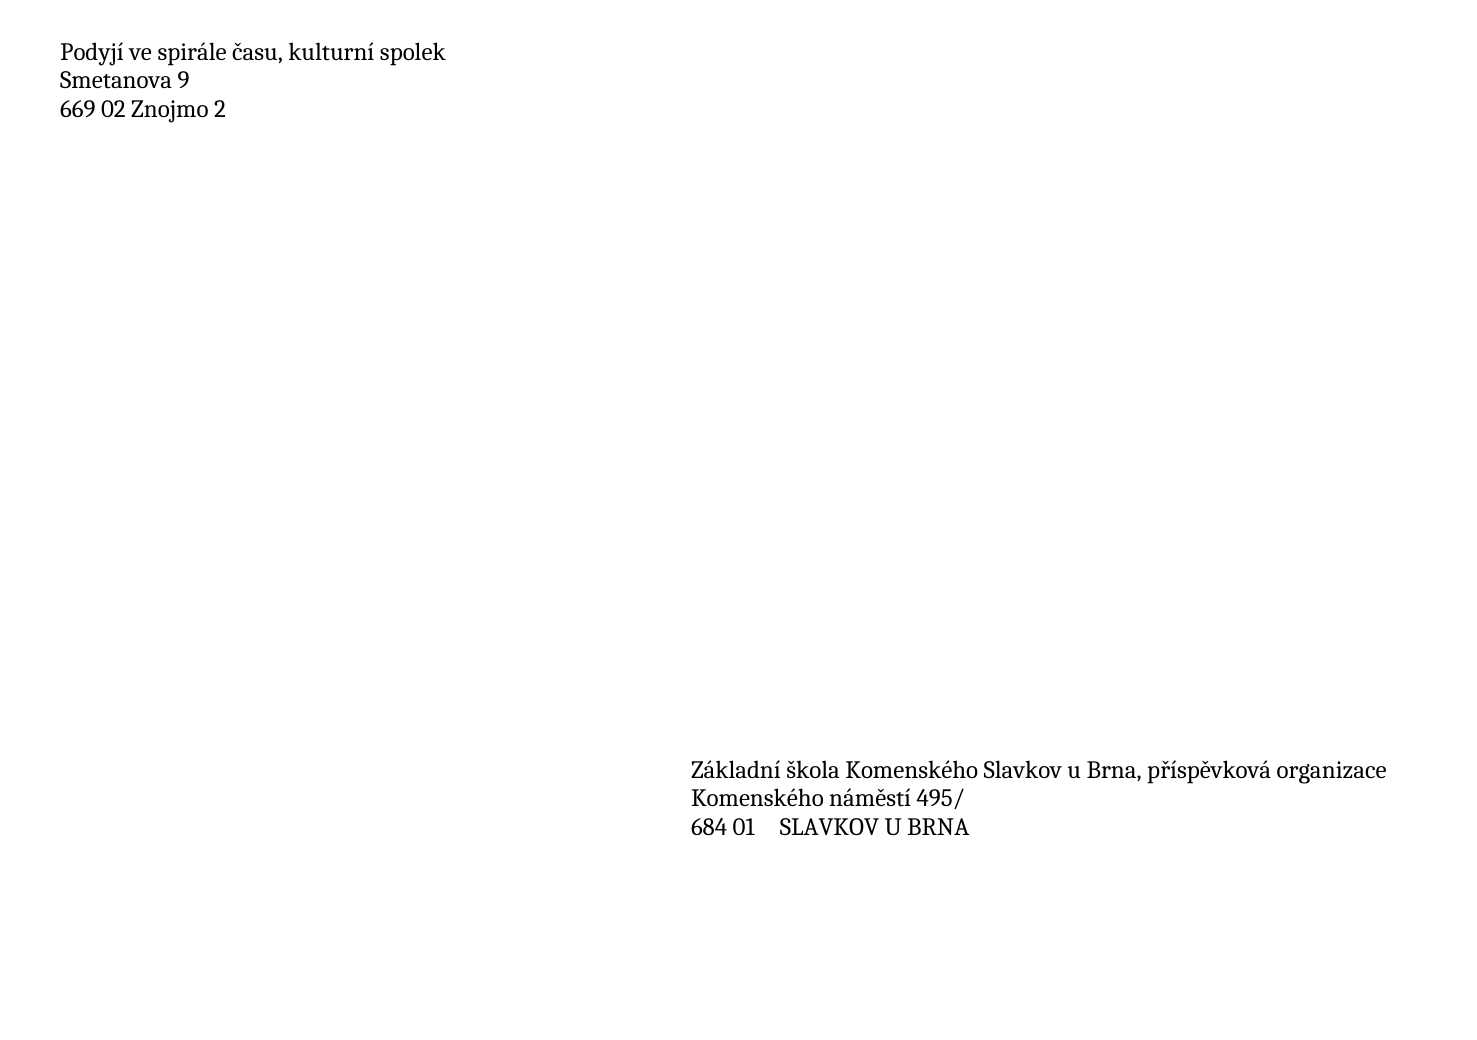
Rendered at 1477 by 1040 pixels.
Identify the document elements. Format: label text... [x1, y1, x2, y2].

text Podyjí ve spirále času, kulturní spolek [60, 37, 1401, 66]
text Základní škola Komenského Slavkov u Brna, příspěvková organizace [691, 756, 1445, 784]
text Komenského náměstí 495/ [691, 784, 1445, 813]
text 684 01 Slavkov u Brna [691, 813, 1445, 842]
text Smetanova 9 [60, 66, 1401, 95]
text 669 02 Znojmo 2 [60, 95, 1401, 124]
